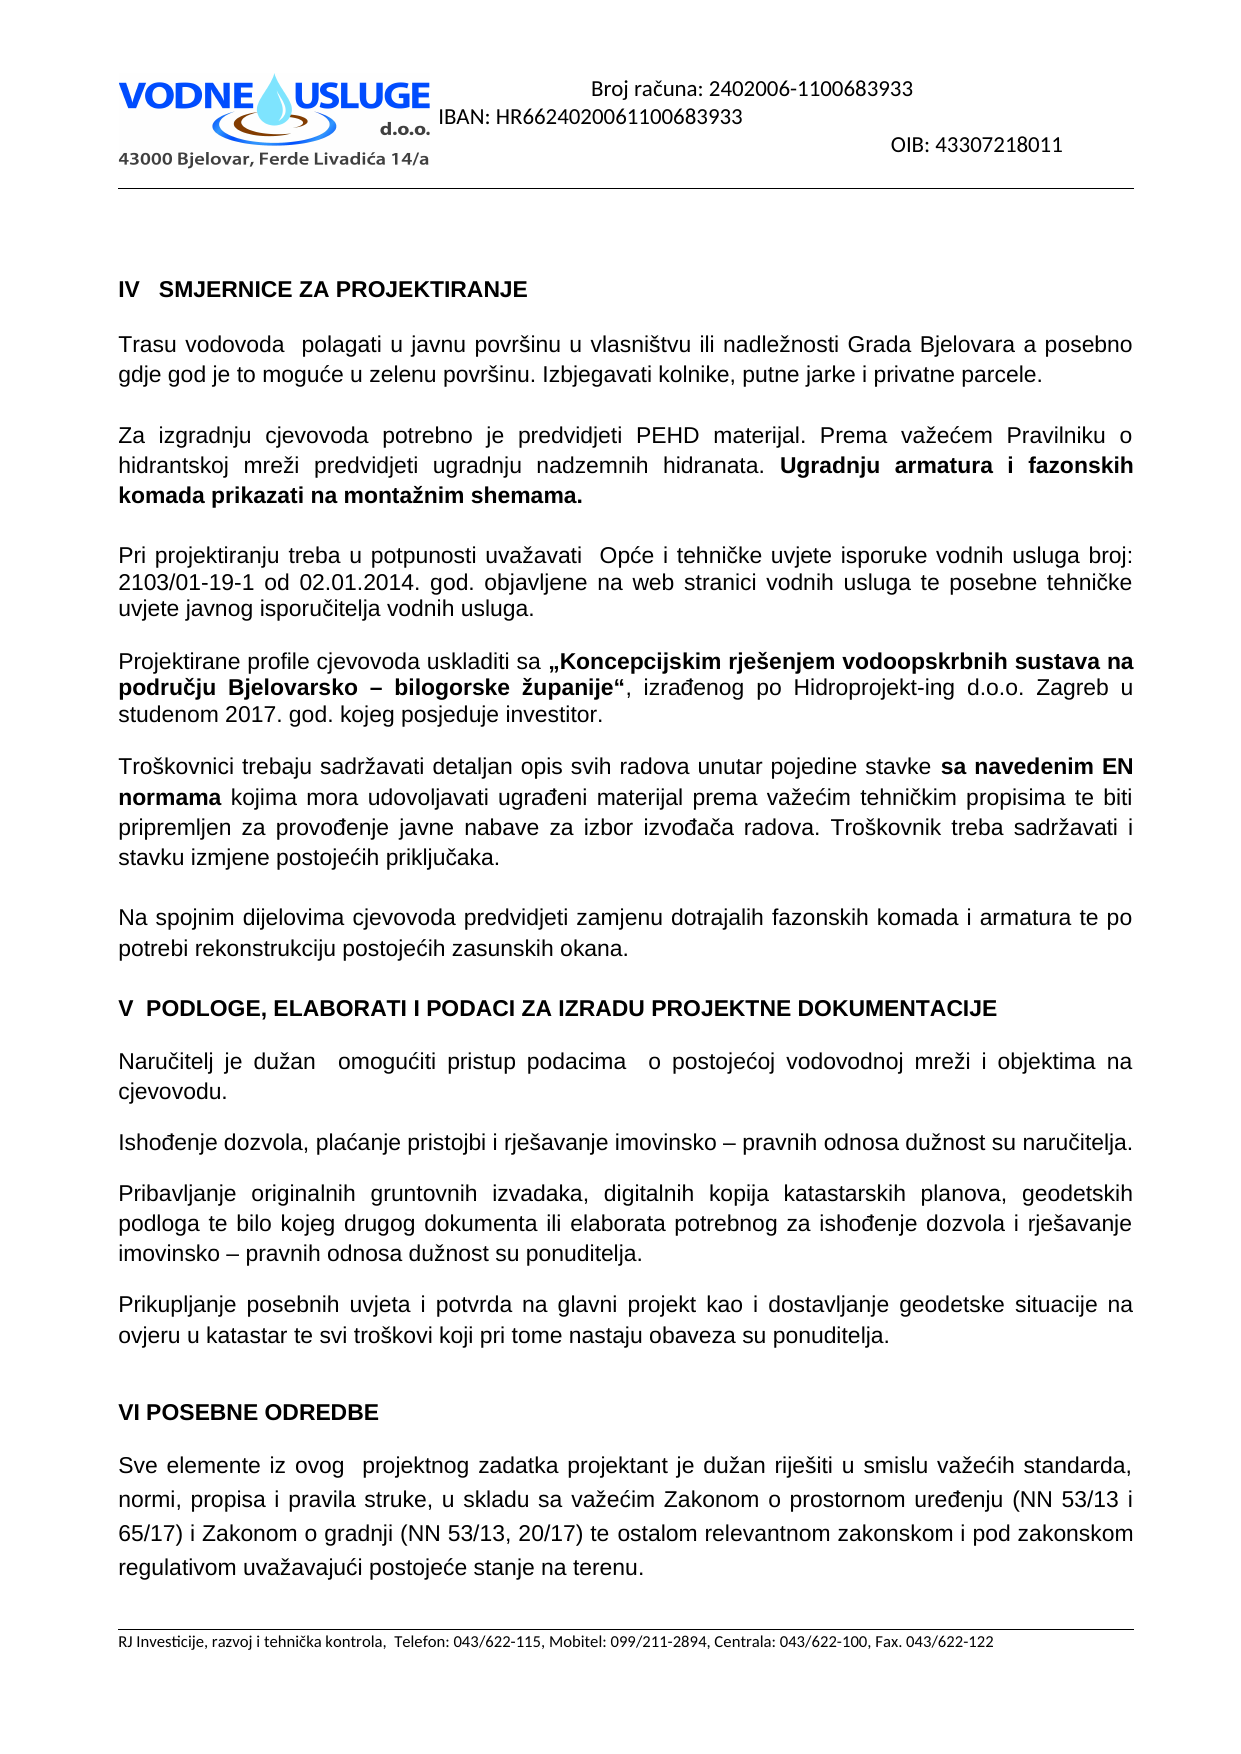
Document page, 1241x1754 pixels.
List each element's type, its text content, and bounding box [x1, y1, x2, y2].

text V PODLOGE, ELABORATI I PODACI ZA IZRADU PROJEKTNE DOKUMENTACIJE [118, 995, 1134, 1021]
text Na spojnim dijelovima cjevovoda predvidjeti zamjenu dotrajalih fazonskih komada i armatura te po potrebi rekonstrukciju postojećih zasunskih okana. [118, 904, 1134, 961]
picture [118, 73, 430, 169]
text Za izgradnju cjevovoda potrebno je predvidjeti PEHD materijal. Prema važećem Pravilniku o hidrantskoj mreži predvidjeti ugradnju nadzemnih hidranata. Ugradnju armatura i fazonskih komada prikazati na montažnim shemama. [118, 422, 1134, 508]
text Trasu vodovoda polagati u javnu površinu u vlasništvu ili nadležnosti Grada Bjelovara a posebno gdje god je to moguće u zelenu površinu. Izbjegavati kolnike, putne jarke i privatne parcele. [118, 331, 1134, 387]
text Projektirane profile cjevovoda uskladiti sa „Koncepcijskim rješenjem vodoopskrbnih sustava na području Bjelovarsko – bilogorske županije“, izrađenog po Hidroprojekt-ing d.o.o. Zagreb u studenom 2017. god. kojeg posjeduje investitor. [118, 648, 1134, 727]
text Pribavljanje originalnih gruntovnih izvadaka, digitalnih kopija katastarskih planova, geodetskih podloga te bilo kojeg drugog dokumenta ili elaborata potrebnog za ishođenje dozvola i rješavanje imovinsko – pravnih odnosa dužnost su ponuditelja. [118, 1180, 1134, 1267]
text Ishođenje dozvola, plaćanje pristojbi i rješavanje imovinsko – pravnih odnosa dužnost su naručitelja. [118, 1129, 1134, 1155]
text Prikupljanje posebnih uvjeta i potvrda na glavni projekt kao i dostavljanje geodetske situacije na ovjeru u katastar te svi troškovi koji pri tome nastaju obaveza su ponuditelja. [118, 1291, 1134, 1348]
text IV SMJERNICE ZA PROJEKTIRANJE [118, 276, 1134, 302]
text Pri projektiranju treba u potpunosti uvažavati Opće i tehničke uvjete isporuke vodnih usluga broj: 2103/01-19-1 od 02.01.2014. god. objavljene na web stranici vodnih usluga te posebne tehničke uvjete javnog isporučitelja vodnih usluga. [118, 542, 1134, 621]
text Naručitelj je dužan omogućiti pristup podacima o postojećoj vodovodnoj mreži i objektima na cjevovodu. [118, 1048, 1134, 1104]
text VI POSEBNE ODREDBE [118, 1399, 1134, 1425]
text Troškovnici trebaju sadržavati detaljan opis svih radova unutar pojedine stavke sa navedenim EN normama kojima mora udovoljavati ugrađeni materijal prema važećim tehničkim propisima te biti pripremljen za provođenje javne nabave za izbor izvođača radova. Troškovnik treba sadržavati i stavku izmjene postojećih priključaka. [118, 753, 1134, 870]
text Sve elemente iz ovog projektnog zadatka projektant je dužan riješiti u smislu važećih standarda, normi, propisa i pravila struke, u skladu sa važećim Zakonom o prostornom uređenju (NN 53/13 i 65/17) i Zakonom o gradnji (NN 53/13, 20/17) te ostalom relevantnom zakonskom i pod zakonskom regulativom uvažavajući postojeće stanje na terenu. [118, 1452, 1134, 1581]
